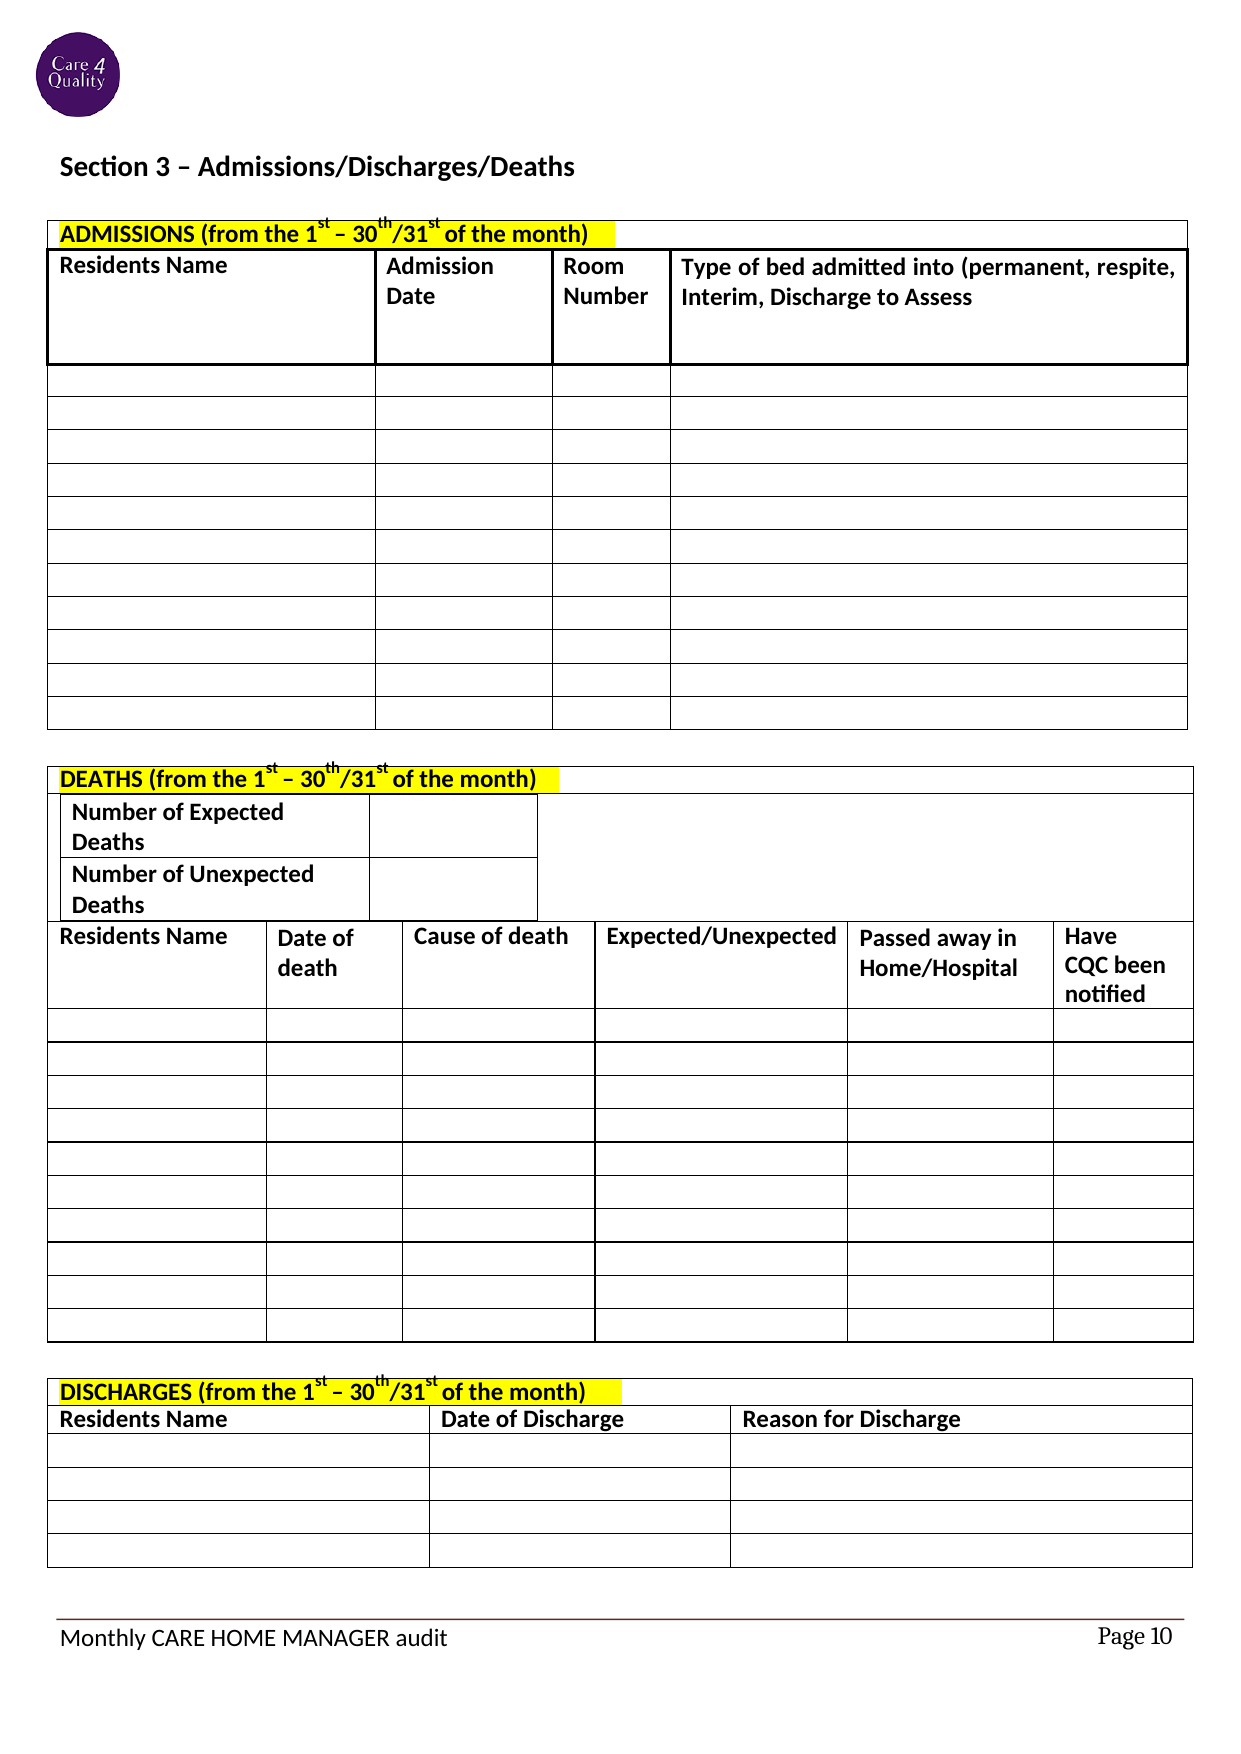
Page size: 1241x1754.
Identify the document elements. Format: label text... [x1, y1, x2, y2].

table_cell [731, 1534, 1192, 1567]
table_cell [48, 1043, 266, 1075]
table_cell [671, 630, 1187, 662]
table_cell [376, 397, 552, 429]
table_cell [267, 1109, 402, 1141]
table_cell [1054, 1043, 1193, 1075]
table_cell [48, 1243, 266, 1275]
table_header DEATHS (from the 1st – 30th/31st of the month) [59, 767, 559, 793]
table_cell Type of bed admitted into (permanent, respite, Interim, Discharge to Assess [672, 251, 1186, 362]
table_cell [1054, 1309, 1193, 1341]
table_cell [48, 366, 375, 396]
table_header ADMISSIONS (from the 1st – 30th/31st of the month) [59, 221, 615, 248]
table_cell [267, 1076, 402, 1108]
table_cell [376, 366, 552, 396]
table_cell [1054, 1209, 1193, 1241]
table_cell [430, 1534, 730, 1567]
table_header [622, 1379, 1192, 1405]
table_header DISCHARGES (from the 1st – 30th/31st of the month) [59, 1379, 622, 1405]
table_cell [1054, 1176, 1193, 1208]
table_cell [553, 564, 670, 596]
table_cell [731, 1501, 1192, 1533]
table_cell [267, 1143, 402, 1175]
table_cell [376, 597, 552, 629]
table_cell [430, 1501, 730, 1533]
table_cell [376, 664, 552, 696]
table_cell [370, 858, 537, 920]
table_cell [848, 1243, 1053, 1275]
table_cell [48, 497, 375, 529]
table_cell [376, 530, 552, 562]
table_cell [553, 430, 670, 462]
table_cell [48, 664, 375, 696]
table_cell [671, 430, 1187, 462]
table_cell [48, 1209, 266, 1241]
table_cell [376, 630, 552, 662]
table_cell [1054, 1143, 1193, 1175]
table_header [559, 767, 1193, 793]
table_cell Passed away in Home/Hospital [848, 922, 1053, 1008]
table_cell [848, 1109, 1053, 1141]
table_cell [848, 1043, 1053, 1075]
table_cell [848, 1309, 1053, 1341]
table_cell [596, 1009, 847, 1041]
table_cell [48, 1076, 266, 1108]
table_cell [848, 1076, 1053, 1108]
table_cell [48, 1534, 429, 1567]
table_header [615, 221, 1187, 248]
table_cell [553, 597, 670, 629]
table_cell [671, 464, 1187, 496]
table_cell [671, 664, 1187, 696]
table_cell [403, 1209, 594, 1241]
table_cell Date of death [267, 922, 402, 1008]
table_header [48, 221, 59, 248]
table_cell Residents Name [49, 251, 374, 362]
text Section 3 – Admissions/Discharges/Deaths [59, 148, 1205, 184]
table_cell [559, 794, 1193, 921]
table_cell [267, 1243, 402, 1275]
table_header [48, 767, 59, 793]
table_cell [48, 1276, 266, 1308]
table_cell [403, 1309, 594, 1341]
table_cell [848, 1209, 1053, 1241]
table_cell [848, 1176, 1053, 1208]
table_cell [596, 1076, 847, 1108]
table_cell [376, 697, 552, 729]
table_cell [553, 664, 670, 696]
table_cell [48, 464, 375, 496]
table_cell Have CQC been notified [1054, 922, 1193, 1008]
table_cell [553, 697, 670, 729]
table_cell [596, 1043, 847, 1075]
table_cell [596, 1309, 847, 1341]
table_cell [671, 366, 1187, 396]
table_cell [370, 795, 537, 857]
table_cell [731, 1434, 1192, 1467]
table_cell [376, 430, 552, 462]
table_cell Cause of death [403, 922, 594, 1008]
table_cell [848, 1276, 1053, 1308]
table_cell [48, 597, 375, 629]
table_cell [538, 794, 559, 921]
table_cell Room Number [554, 251, 669, 362]
table_cell Admission Date [377, 251, 551, 362]
table_cell [48, 794, 59, 921]
table_cell [48, 1468, 429, 1500]
table_cell [1054, 1109, 1193, 1141]
table_cell [848, 1143, 1053, 1175]
table_cell [403, 1143, 594, 1175]
table_cell [430, 1468, 730, 1500]
table_cell [1054, 1276, 1193, 1308]
table_cell [48, 1176, 266, 1208]
table_cell [48, 1009, 266, 1041]
table_cell Residents Name [48, 922, 266, 1008]
table_cell [596, 1243, 847, 1275]
table_cell [403, 1043, 594, 1075]
table_cell [553, 530, 670, 562]
table_cell [596, 1176, 847, 1208]
table_cell [267, 1176, 402, 1208]
table_cell [48, 697, 375, 729]
table_cell [403, 1009, 594, 1041]
table_cell [267, 1009, 402, 1041]
table_cell [731, 1468, 1192, 1500]
table_cell [48, 1143, 266, 1175]
table_cell [403, 1243, 594, 1275]
table_cell [61, 858, 369, 920]
table_cell [48, 530, 375, 562]
table_cell [596, 1209, 847, 1241]
table_cell [48, 1309, 266, 1341]
table_cell [267, 1209, 402, 1241]
table_header [48, 1379, 59, 1405]
table_cell [48, 397, 375, 429]
table_cell [376, 497, 552, 529]
table_cell [553, 630, 670, 662]
picture [35, 32, 120, 117]
table_cell [596, 1276, 847, 1308]
table_cell [671, 697, 1187, 729]
table_cell [430, 1434, 730, 1467]
table_cell [48, 1434, 429, 1467]
table_cell [671, 497, 1187, 529]
table_cell [553, 366, 670, 396]
table_cell [671, 597, 1187, 629]
table_cell [596, 1143, 847, 1175]
table_cell Residents Name [48, 1406, 429, 1433]
table_cell [48, 564, 375, 596]
table_cell [553, 397, 670, 429]
table_cell [376, 464, 552, 496]
table_cell [267, 1276, 402, 1308]
table_cell [403, 1076, 594, 1108]
table_cell [848, 1009, 1053, 1041]
table_cell [267, 1043, 402, 1075]
table_cell [596, 1109, 847, 1141]
table_cell [48, 430, 375, 462]
table_cell [553, 464, 670, 496]
table_cell [48, 630, 375, 662]
table_cell [48, 1501, 429, 1533]
table_cell [553, 497, 670, 529]
table_cell [671, 397, 1187, 429]
table_cell Date of Discharge [430, 1406, 730, 1433]
table_cell [671, 530, 1187, 562]
table_cell [1054, 1009, 1193, 1041]
table_cell [376, 564, 552, 596]
table_cell [48, 1109, 266, 1141]
table_cell Expected/Unexpected [596, 922, 847, 1008]
table_cell [403, 1176, 594, 1208]
table_cell [1054, 1076, 1193, 1108]
table_cell [267, 1309, 402, 1341]
table_cell [671, 564, 1187, 596]
table_cell [1054, 1243, 1193, 1275]
table_cell [403, 1109, 594, 1141]
table_cell [403, 1276, 594, 1308]
table_cell [61, 795, 369, 857]
table_cell Reason for Discharge [731, 1406, 1192, 1433]
